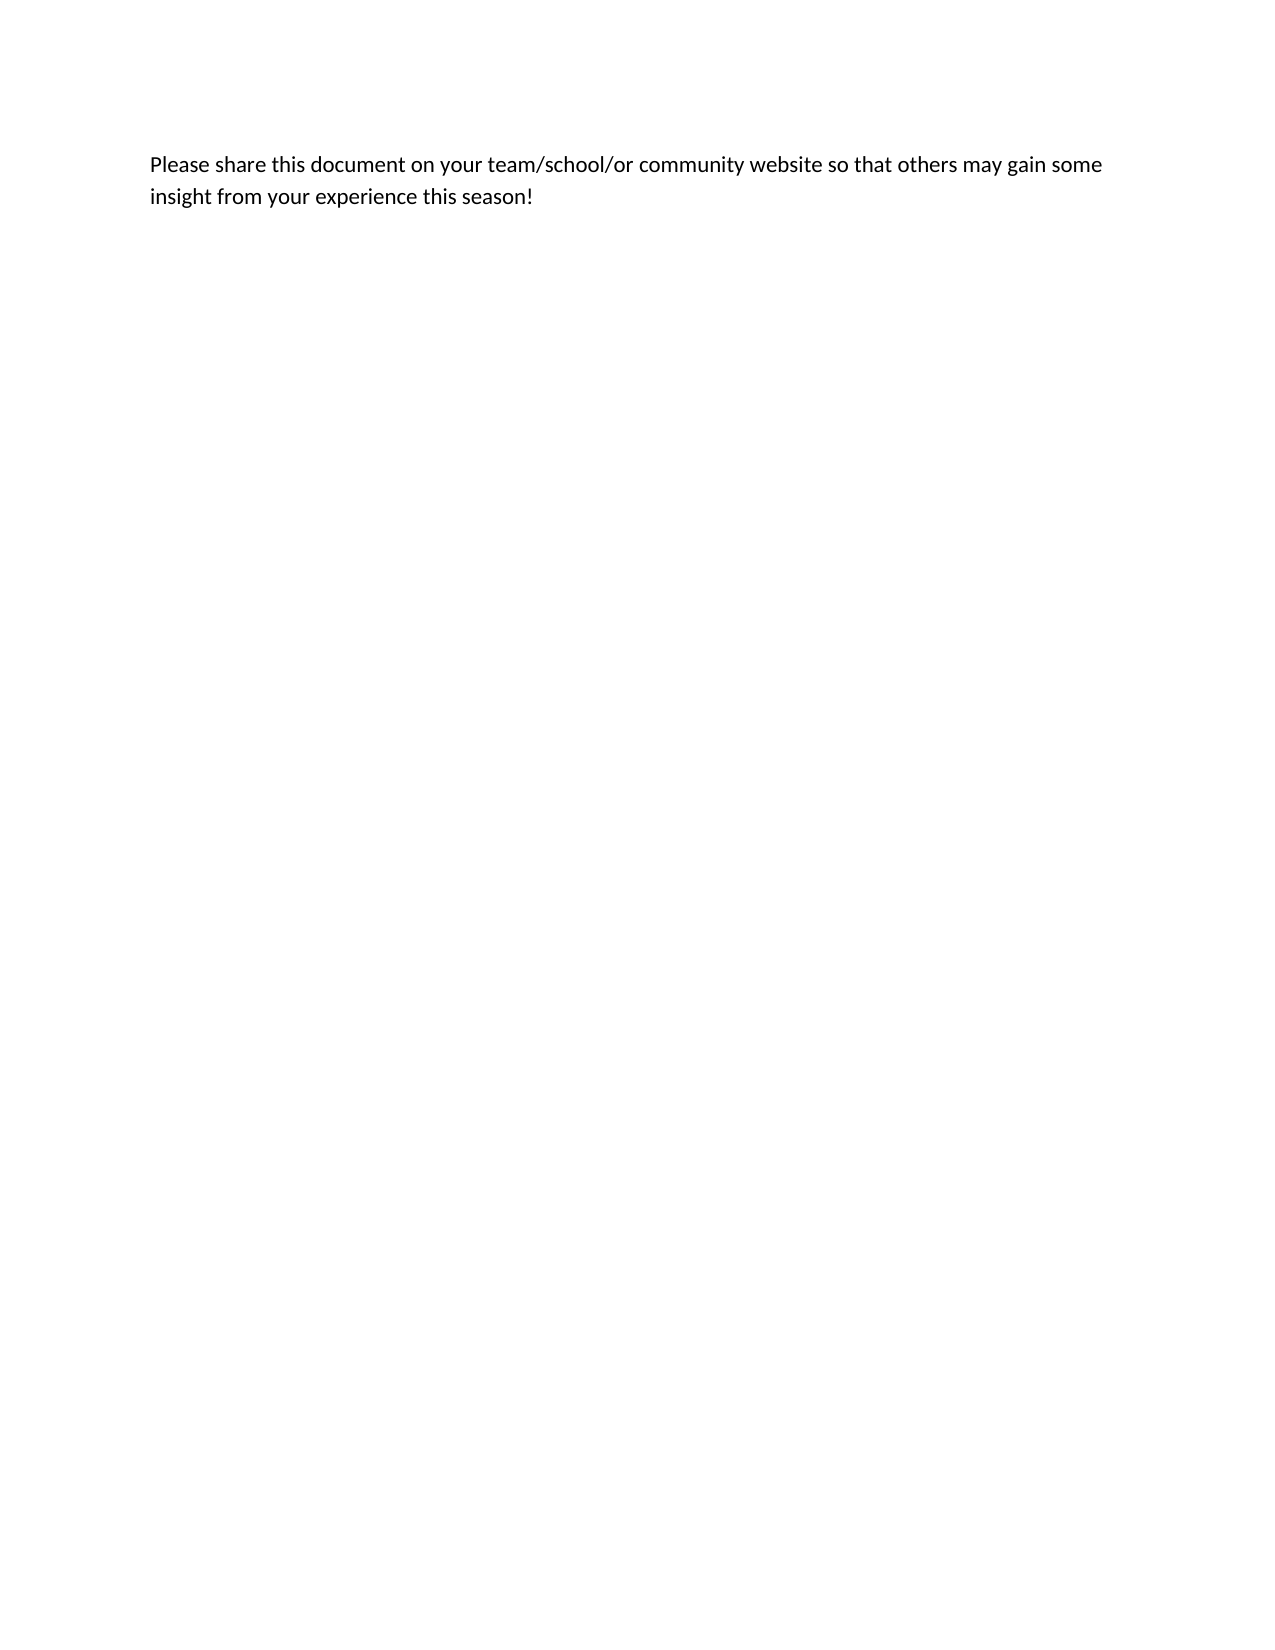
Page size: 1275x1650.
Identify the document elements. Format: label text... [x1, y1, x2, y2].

text Please share this document on your team/school/or community website so that others may gain some insight from your experience this season! [150, 150, 1125, 210]
